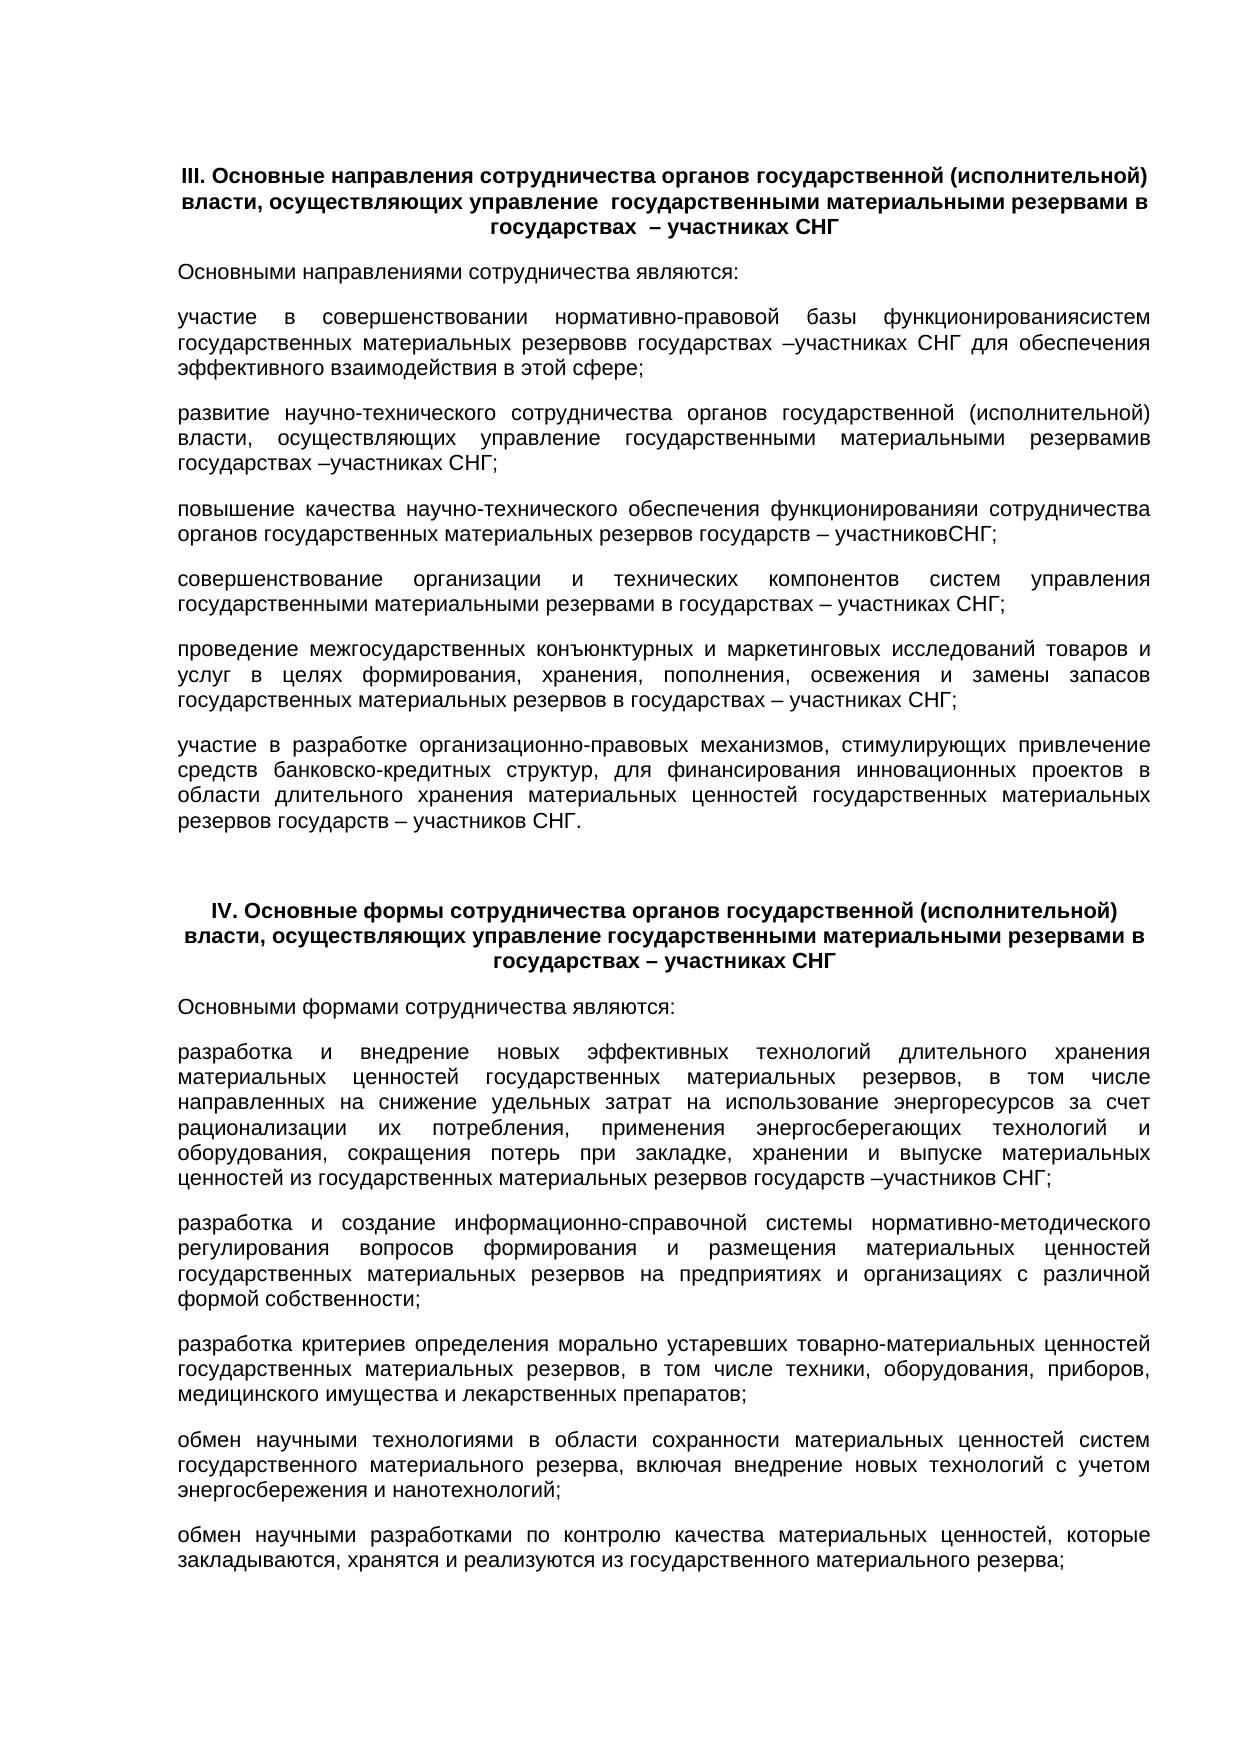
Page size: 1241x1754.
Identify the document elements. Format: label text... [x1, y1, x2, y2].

text развитие научно-технического сотрудничества органов государственной (исполнительной) власти, осуществляющих управление государственными материальными резервамив государствах –участниках СНГ; [177, 400, 1152, 475]
text повышение качества научно-технического обеспечения функционированияи сотрудничества органов государственных материальных резервов государств – участниковСНГ; [177, 495, 1152, 546]
text Основными формами сотрудничества являются: [177, 993, 1152, 1019]
text участие в совершенствовании нормативно-правовой базы функционированиясистем государственных материальных резервовв государствах –участниках СНГ для обеспечения эффективного взаимодействия в этой сфере; [177, 304, 1152, 380]
text IV. Основные формы сотрудничества органов государственной (исполнительной) власти, осуществляющих управление государственными материальными резервами в государствах – участниках СНГ [177, 898, 1152, 973]
text участие в разработке организационно-правовых механизмов, стимулирующих привлечение средств банковско-кредитных структур, для финансирования инновационных проектов в области длительного хранения материальных ценностей государственных материальных резервов государств – участников СНГ. [177, 732, 1152, 833]
text Основными направлениями сотрудничества являются: [177, 259, 1152, 284]
text совершенствование организации и технических компонентов систем управления государственными материальными резервами в государствах – участниках СНГ; [177, 566, 1152, 616]
text разработка критериев определения морально устаревших товарно-материальных ценностей государственных материальных резервов, в том числе техники, оборудования, приборов, медицинского имущества и лекарственных препаратов; [177, 1331, 1152, 1406]
text разработка и внедрение новых эффективных технологий длительного хранения материальных ценностей государственных материальных резервов, в том числе направленных на снижение удельных затрат на использование энергоресурсов за счет рационализации их потребления, применения энергосберегающих технологий и оборудования, сокращения потерь при закладке, хранении и выпуске материальных ценностей из государственных материальных резервов государств –участников СНГ; [177, 1039, 1152, 1190]
text обмен научными технологиями в области сохранности материальных ценностей систем государственного материального резерва, включая внедрение новых технологий с учетом энергосбережения и нанотехнологий; [177, 1426, 1152, 1502]
text проведение межгосударственных конъюнктурных и маркетинговых исследований товаров и услуг в целях формирования, хранения, пополнения, освежения и замены запасов государственных материальных резервов в государствах – участниках СНГ; [177, 636, 1152, 712]
text разработка и создание информационно-справочной системы нормативно-методического регулирования вопросов формирования и размещения материальных ценностей государственных материальных резервов на предприятиях и организациях с различной формой собственности; [177, 1210, 1152, 1311]
text обмен научными разработками по контролю качества материальных ценностей, которые закладываются, хранятся и реализуются из государственного материального резерва; [177, 1522, 1152, 1572]
text III. Основные направления сотрудничества органов государственной (исполнительной) власти, осуществляющих управление государственными материальными резервами в государствах – участниках СНГ [177, 163, 1152, 239]
